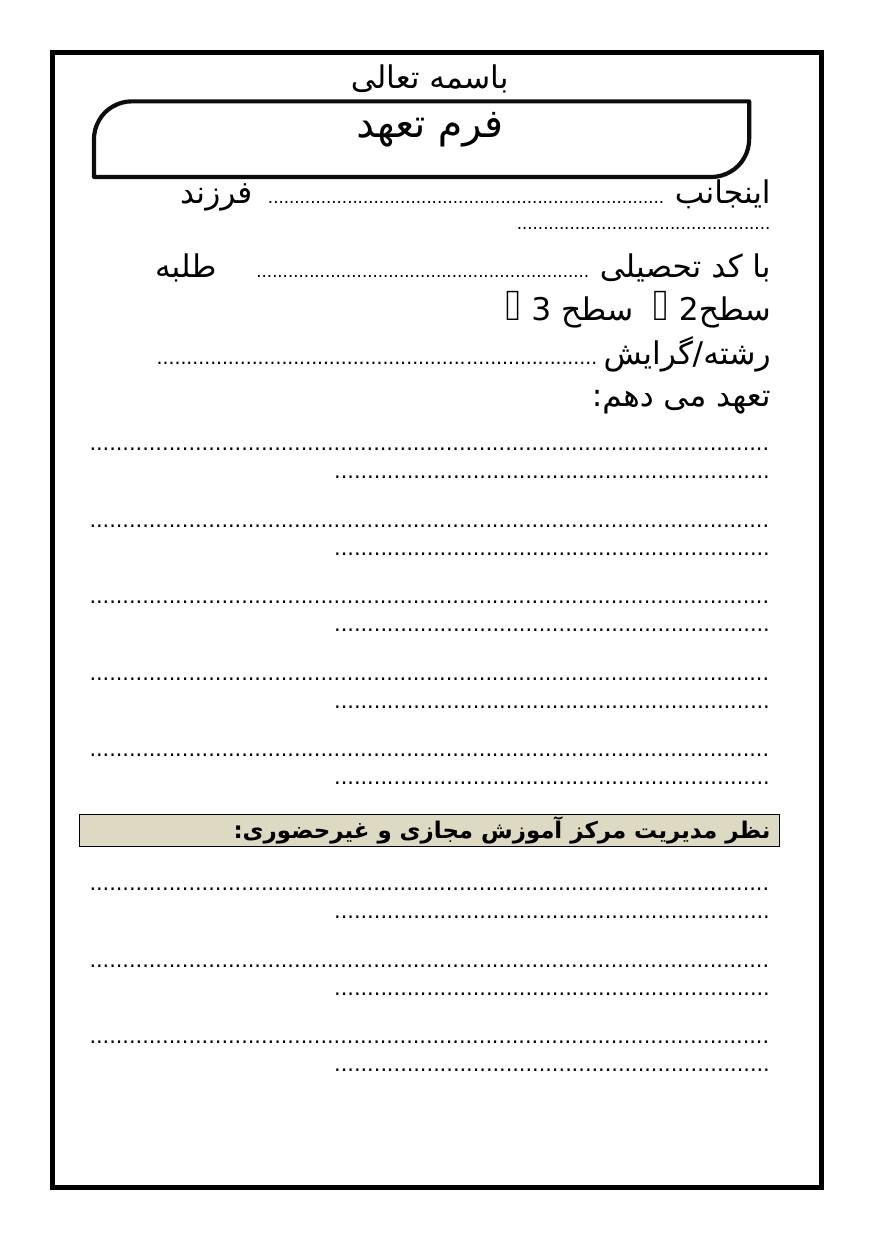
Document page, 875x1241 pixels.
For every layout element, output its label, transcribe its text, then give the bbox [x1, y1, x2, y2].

text اینجانب ........................................................................... فرزند ................................................ [89, 174, 771, 233]
text باسمه تعالی [89, 59, 771, 95]
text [89, 1024, 771, 1076]
text با کد تحصیلی ............................................................... طلبه سطح2 سطح 3 رشته/گرایش .......................................................................... تعهد می دهم: [89, 248, 771, 413]
text نظر مدیریت مرکز آموزش مجازی و غیرحضوری: [80, 815, 779, 846]
text فرم تعهد [89, 101, 771, 147]
